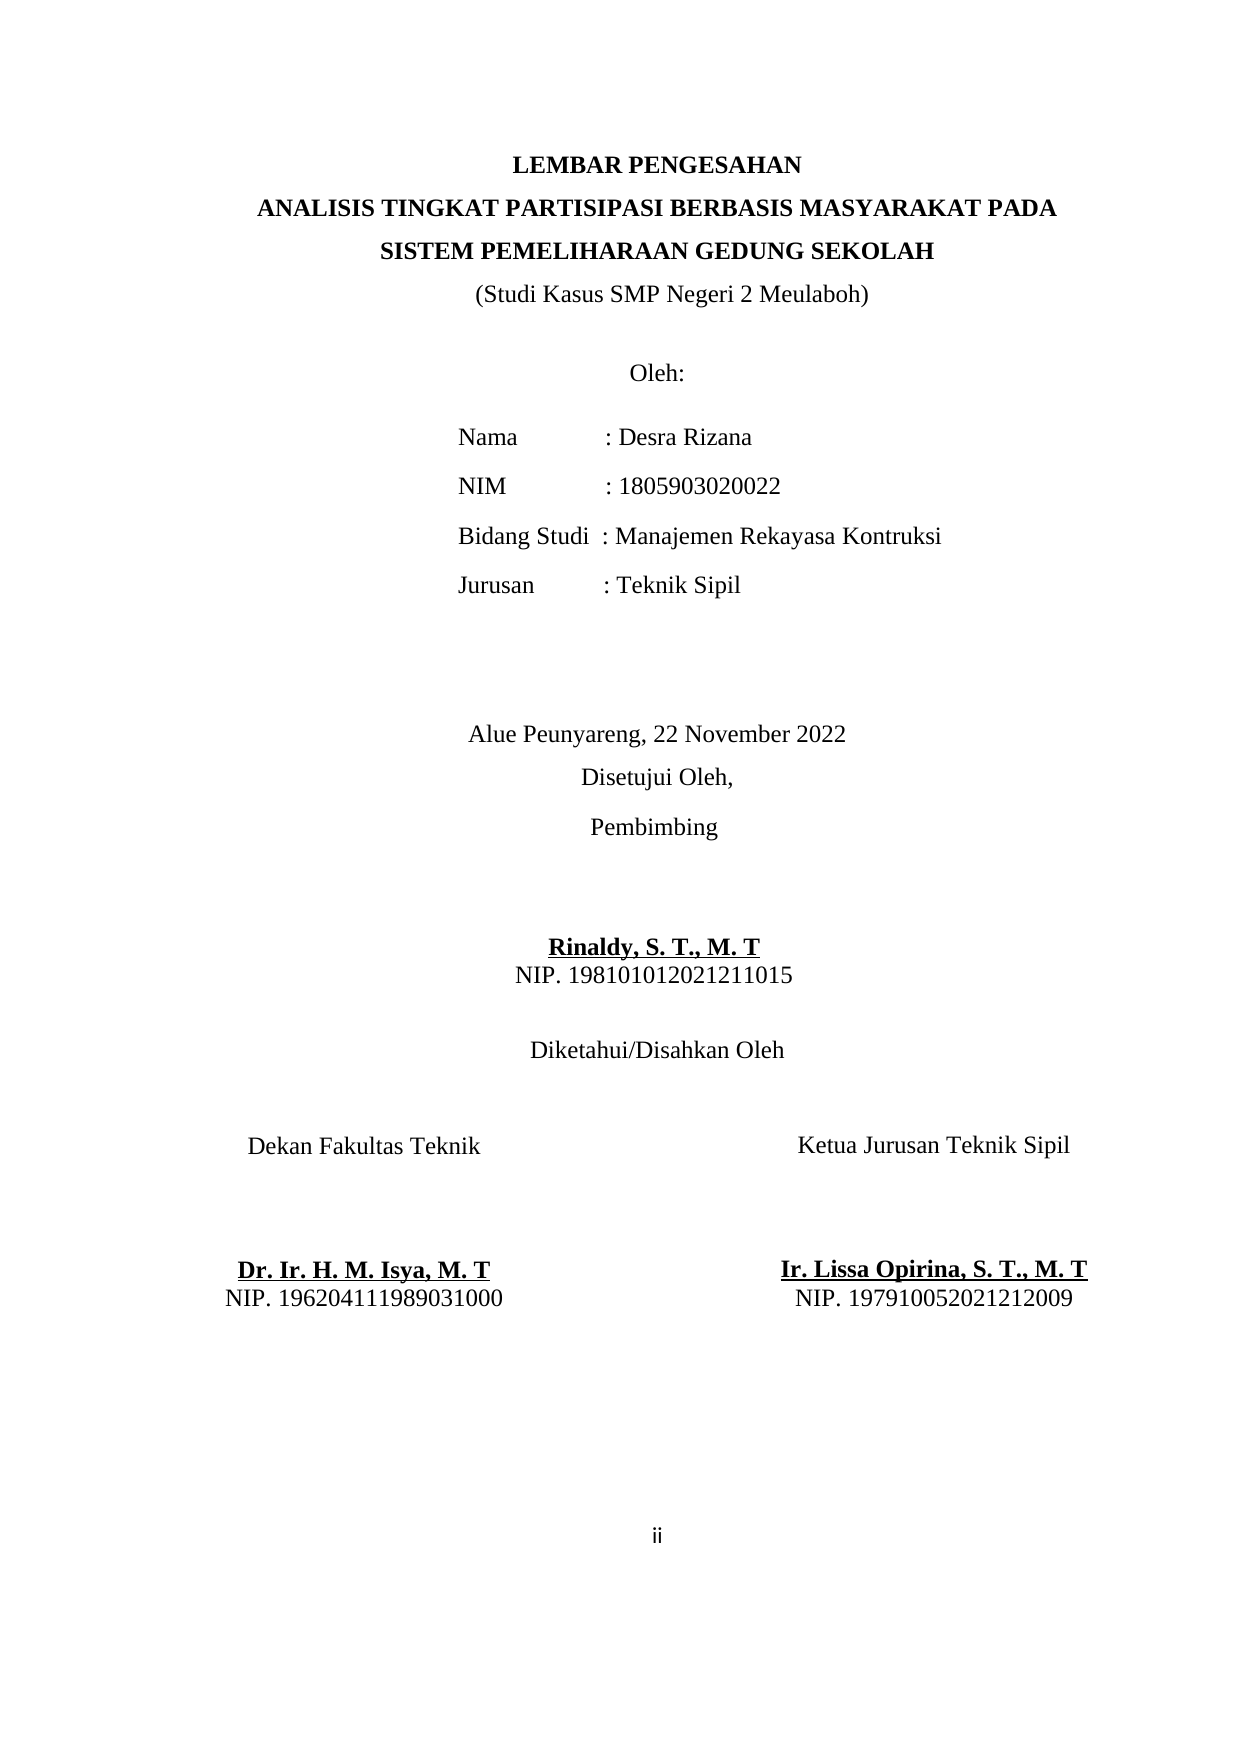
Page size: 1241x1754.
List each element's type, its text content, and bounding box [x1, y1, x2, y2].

text Oleh: [222, 358, 1093, 386]
text Diketahui/Disahkan Oleh [222, 1035, 1093, 1064]
list ANALISIS TINGKAT PARTISIPASI BERBASIS MASYARAKAT PADA SISTEM PEMELIHARAAN GEDUNG SEKOLAH [222, 193, 1093, 265]
text Disetujui Oleh, [222, 762, 1093, 791]
list (Studi Kasus SMP Negeri 2 Meulaboh) [222, 279, 1093, 308]
text LEMBAR PENGESAHAN [222, 150, 1093, 179]
text Bidang Studi : Manajemen Rekayasa Kontruksi [222, 521, 1093, 549]
text NIM : 1805903020022 [222, 471, 1093, 500]
text Nama : Desra Rizana [222, 422, 902, 450]
text Alue Peunyareng, 22 November 2022 [222, 719, 1093, 748]
text Jurusan : Teknik Sipil [222, 570, 1093, 599]
